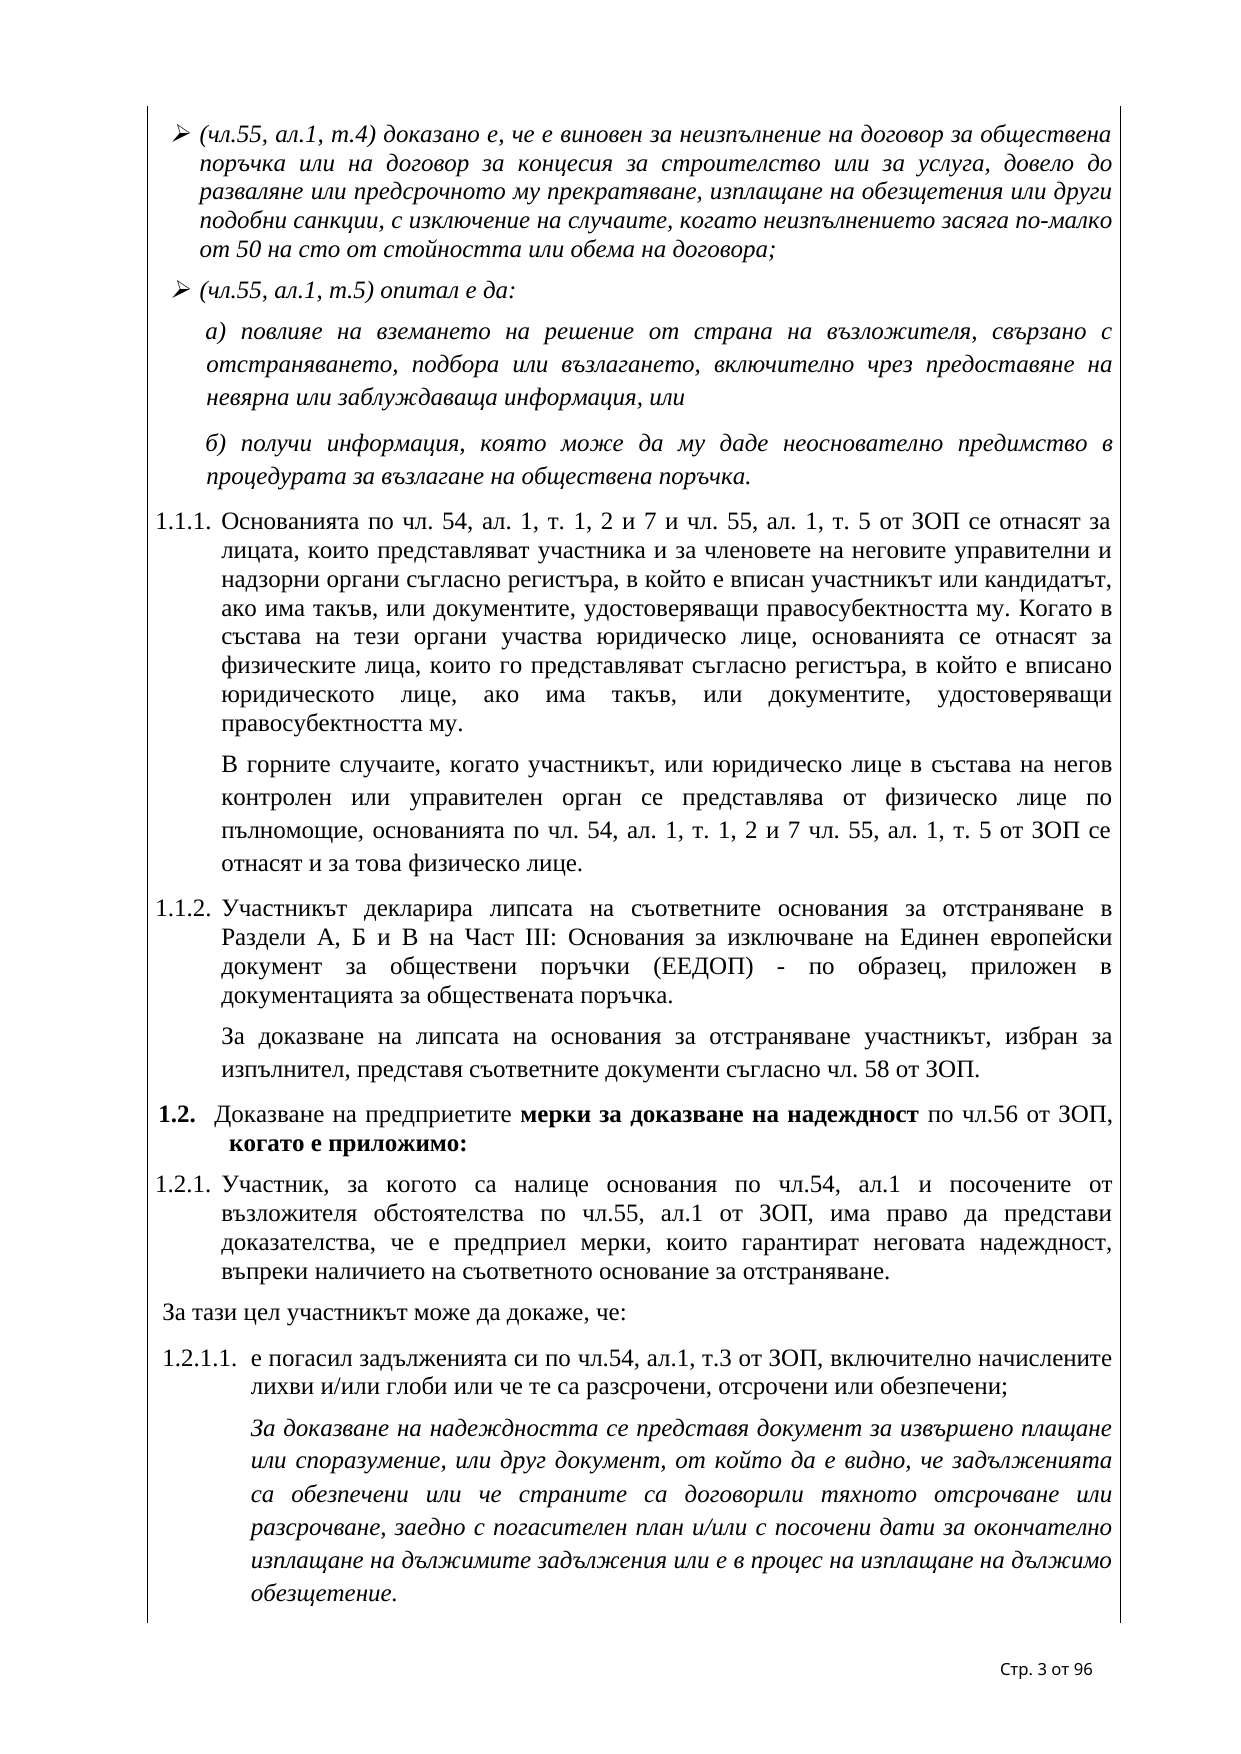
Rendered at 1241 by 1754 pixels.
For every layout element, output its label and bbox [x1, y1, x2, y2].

table_cell [148, 106, 1120, 1623]
